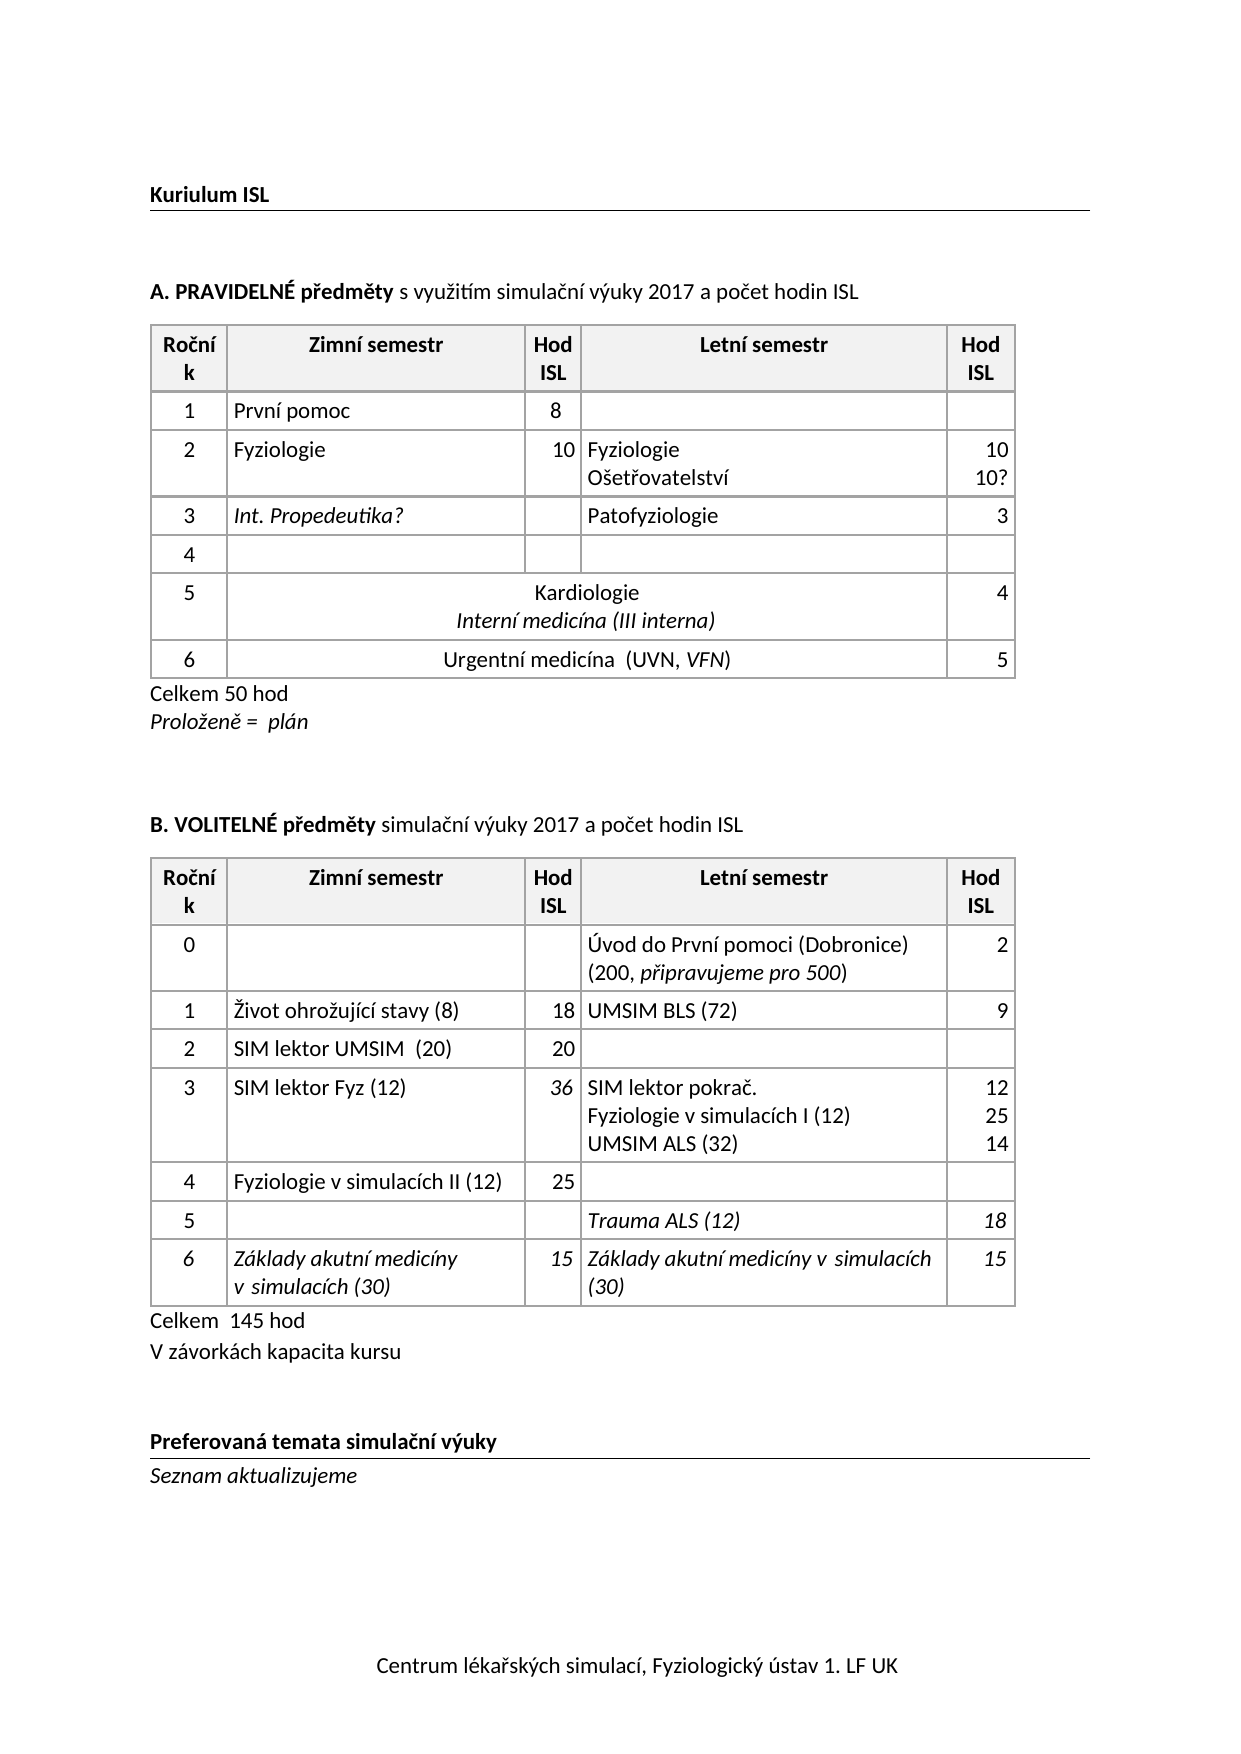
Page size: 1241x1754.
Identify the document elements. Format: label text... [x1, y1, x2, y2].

table_cell 12 25 14 [948, 1069, 1014, 1161]
table_cell [948, 393, 1014, 429]
table_header Hod ISL [948, 326, 1014, 390]
table_cell [526, 926, 580, 990]
table_header Zimní semestr [228, 859, 524, 923]
table_cell [526, 1202, 580, 1238]
table_cell První pomoc [228, 393, 524, 429]
table_cell 3 [152, 1069, 226, 1161]
table_cell Urgentní medicína (UVN, VFN) [228, 641, 946, 677]
text Proloženě = plán [150, 707, 1090, 735]
table_cell SIM lektor pokrač. Fyziologie v simulacích I (12) UMSIM ALS (32) [582, 1069, 946, 1161]
table_cell 3 [152, 498, 226, 534]
table_cell Int. Propedeutika? [228, 498, 524, 534]
table_cell Základy akutní medicíny v simulacích (30) [582, 1240, 946, 1304]
table_cell SIM lektor Fyz (12) [228, 1069, 524, 1161]
text Seznam aktualizujeme [150, 1461, 1090, 1489]
text B. VOLITELNÉ předměty simulační výuky 2017 a počet hodin ISL [150, 810, 1090, 838]
table_cell 18 [948, 1202, 1014, 1238]
table_cell Patofyziologie [582, 498, 946, 534]
table_header Hod ISL [526, 326, 580, 390]
table_cell 0 [152, 926, 226, 990]
table_cell 10 10? [948, 431, 1014, 495]
table_cell [948, 1163, 1014, 1200]
text Kuriulum ISL [150, 180, 1090, 210]
table_cell Život ohrožující stavy (8) [228, 992, 524, 1028]
table_cell [948, 1030, 1014, 1067]
table_cell Trauma ALS (12) [582, 1202, 946, 1238]
table_cell 2 [948, 926, 1014, 990]
table_cell 10 [526, 431, 580, 495]
table_header Letní semestr [582, 859, 946, 923]
table_cell 25 [526, 1163, 580, 1200]
table_cell 2 [152, 1030, 226, 1067]
table_cell 5 [948, 641, 1014, 677]
table_cell [582, 1030, 946, 1067]
text A. PRAVIDELNÉ předměty s využitím simulační výuky 2017 a počet hodin ISL [150, 277, 1090, 305]
table_cell Kardiologie Interní medicína (III interna) [228, 574, 946, 639]
table_cell 15 [948, 1240, 1014, 1304]
table_cell 15 [526, 1240, 580, 1304]
table_cell SIM lektor UMSIM (20) [228, 1030, 524, 1067]
table_cell [228, 926, 524, 990]
table_cell Fyziologie v simulacích II (12) [228, 1163, 524, 1200]
text Celkem 145 hod [150, 1307, 1090, 1335]
table_cell Fyziologie [228, 431, 524, 495]
table_cell 4 [152, 1163, 226, 1200]
table_header Hod ISL [526, 859, 580, 923]
table_cell 4 [152, 536, 226, 572]
table_cell [526, 536, 580, 572]
text V závorkách kapacita kursu [150, 1337, 1090, 1365]
table_cell [582, 536, 946, 572]
table_cell [228, 1202, 524, 1238]
table_cell 36 [526, 1069, 580, 1161]
table_cell 4 [948, 574, 1014, 639]
table_header Ročník [152, 326, 226, 390]
table_cell 6 [152, 641, 226, 677]
table_cell [948, 536, 1014, 572]
table_cell 20 [526, 1030, 580, 1067]
table_cell 3 [948, 498, 1014, 534]
table_cell 2 [152, 431, 226, 495]
table_cell UMSIM BLS (72) [582, 992, 946, 1028]
table_cell [228, 536, 524, 572]
table_cell Fyziologie Ošetřovatelství [582, 431, 946, 495]
table_header Zimní semestr [228, 326, 524, 390]
table_cell 1 [152, 992, 226, 1028]
table_cell [526, 498, 580, 534]
table_cell [582, 393, 946, 429]
table_cell 5 [152, 574, 226, 639]
text Preferovaná temata simulační výuky [150, 1427, 1090, 1458]
table_header Hod ISL [948, 859, 1014, 923]
table_cell [582, 1163, 946, 1200]
text Celkem 50 hod [150, 679, 1090, 707]
table_cell 6 [152, 1240, 226, 1304]
table_cell 5 [152, 1202, 226, 1238]
table_header Letní semestr [582, 326, 946, 390]
table_header Ročník [152, 859, 226, 923]
table_cell 9 [948, 992, 1014, 1028]
table_cell Základy akutní medicíny v simulacích (30) [228, 1240, 524, 1304]
table_cell Úvod do První pomoci (Dobronice) (200, připravujeme pro 500) [582, 926, 946, 990]
table_cell 18 [526, 992, 580, 1028]
table_cell 8 [526, 393, 580, 429]
table_cell 1 [152, 393, 226, 429]
